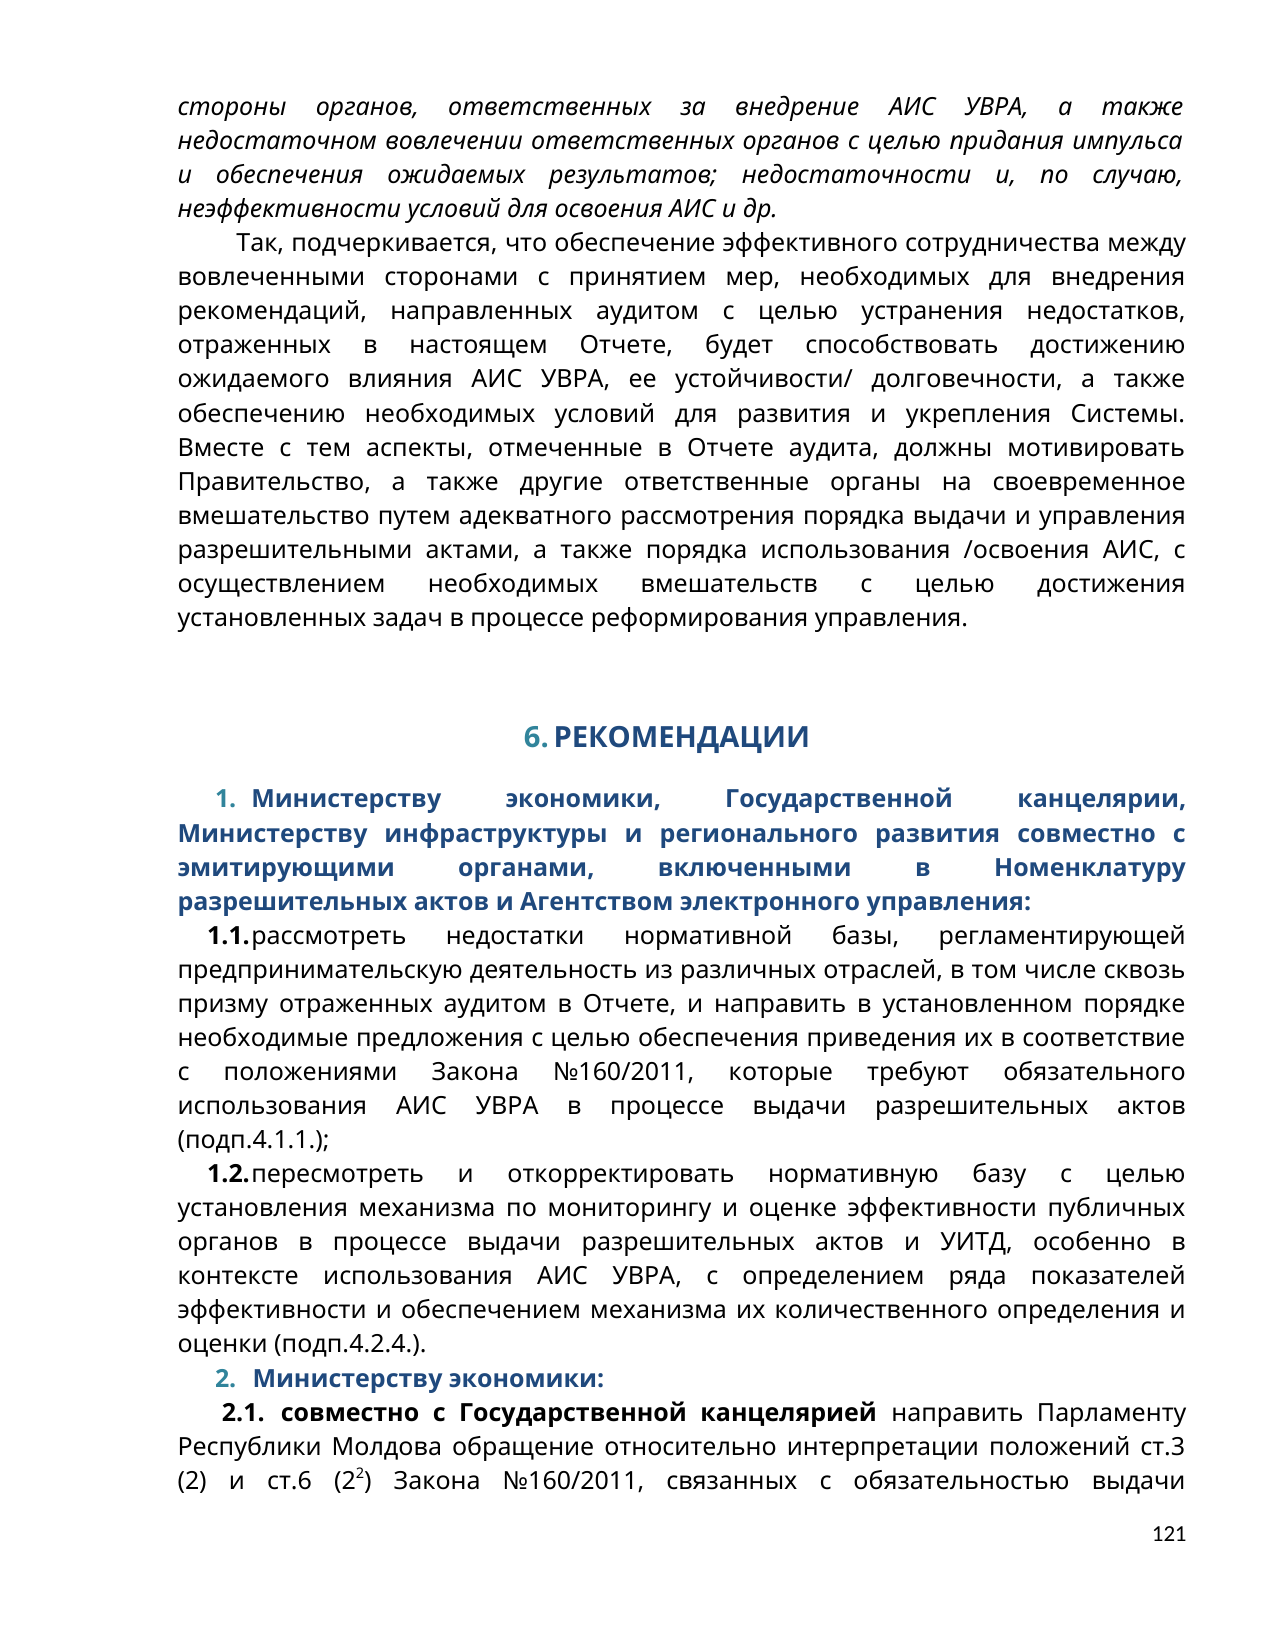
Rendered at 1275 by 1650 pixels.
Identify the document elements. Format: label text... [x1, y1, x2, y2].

text Так, подчеркивается, что обеспечение эффективного сотрудничества между вовлеченными сторонами с принятием мер, необходимых для внедрения рекомендаций, направленных аудитом с целью устранения недостатков, отраженных в настоящем Отчете, будет способствовать достижению ожидаемого влияния АИС УВРА, ее устойчивости/ долговечности, а также обеспечению необходимых условий для развития и укрепления Системы. Вместе с тем аспекты, отмеченные в Отчете аудита, должны мотивировать Правительство, а также другие ответственные органы на своевременное вмешательство путем адекватного рассмотрения порядка выдачи и управления разрешительными актами, а также порядка использования /освоения АИС, с осуществлением необходимых вмешательств с целью достижения установленных задач в процессе реформирования управления. [177, 225, 1186, 634]
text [177, 89, 1186, 225]
list пересмотреть и откорректировать нормативную базу с целью установления механизма по мониторингу и оценке эффективности публичных органов в процессе выдачи разрешительных актов и УИТД, особенно в контексте использования АИС УВРА, с определением ряда показателей эффективности и обеспечением механизма их количественного определения и оценки (подп.4.2.4.). [177, 1156, 1186, 1360]
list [177, 1394, 1186, 1496]
list РЕКОМЕНДАЦИИ [148, 716, 1186, 756]
list Министерству экономики, Государственной канцелярии, Министерству инфраструктуры и регионального развития совместно с эмитирующими органами, включенными в Номенклатуру разрешительных актов и Агентством электронного управления: [177, 781, 1186, 917]
list рассмотреть недостатки нормативной базы, регламентирующей предпринимательскую деятельность из различных отраслей, в том числе сквозь призму отраженных аудитом в Отчете, и направить в установленном порядке необходимые предложения с целью обеспечения приведения их в соответствие с положениями Закона №160/2011, которые требуют обязательного использования АИС УВРА в процессе выдачи разрешительных актов (подп.4.1.1.); [177, 917, 1186, 1156]
list Министерству экономики: [215, 1360, 1186, 1394]
